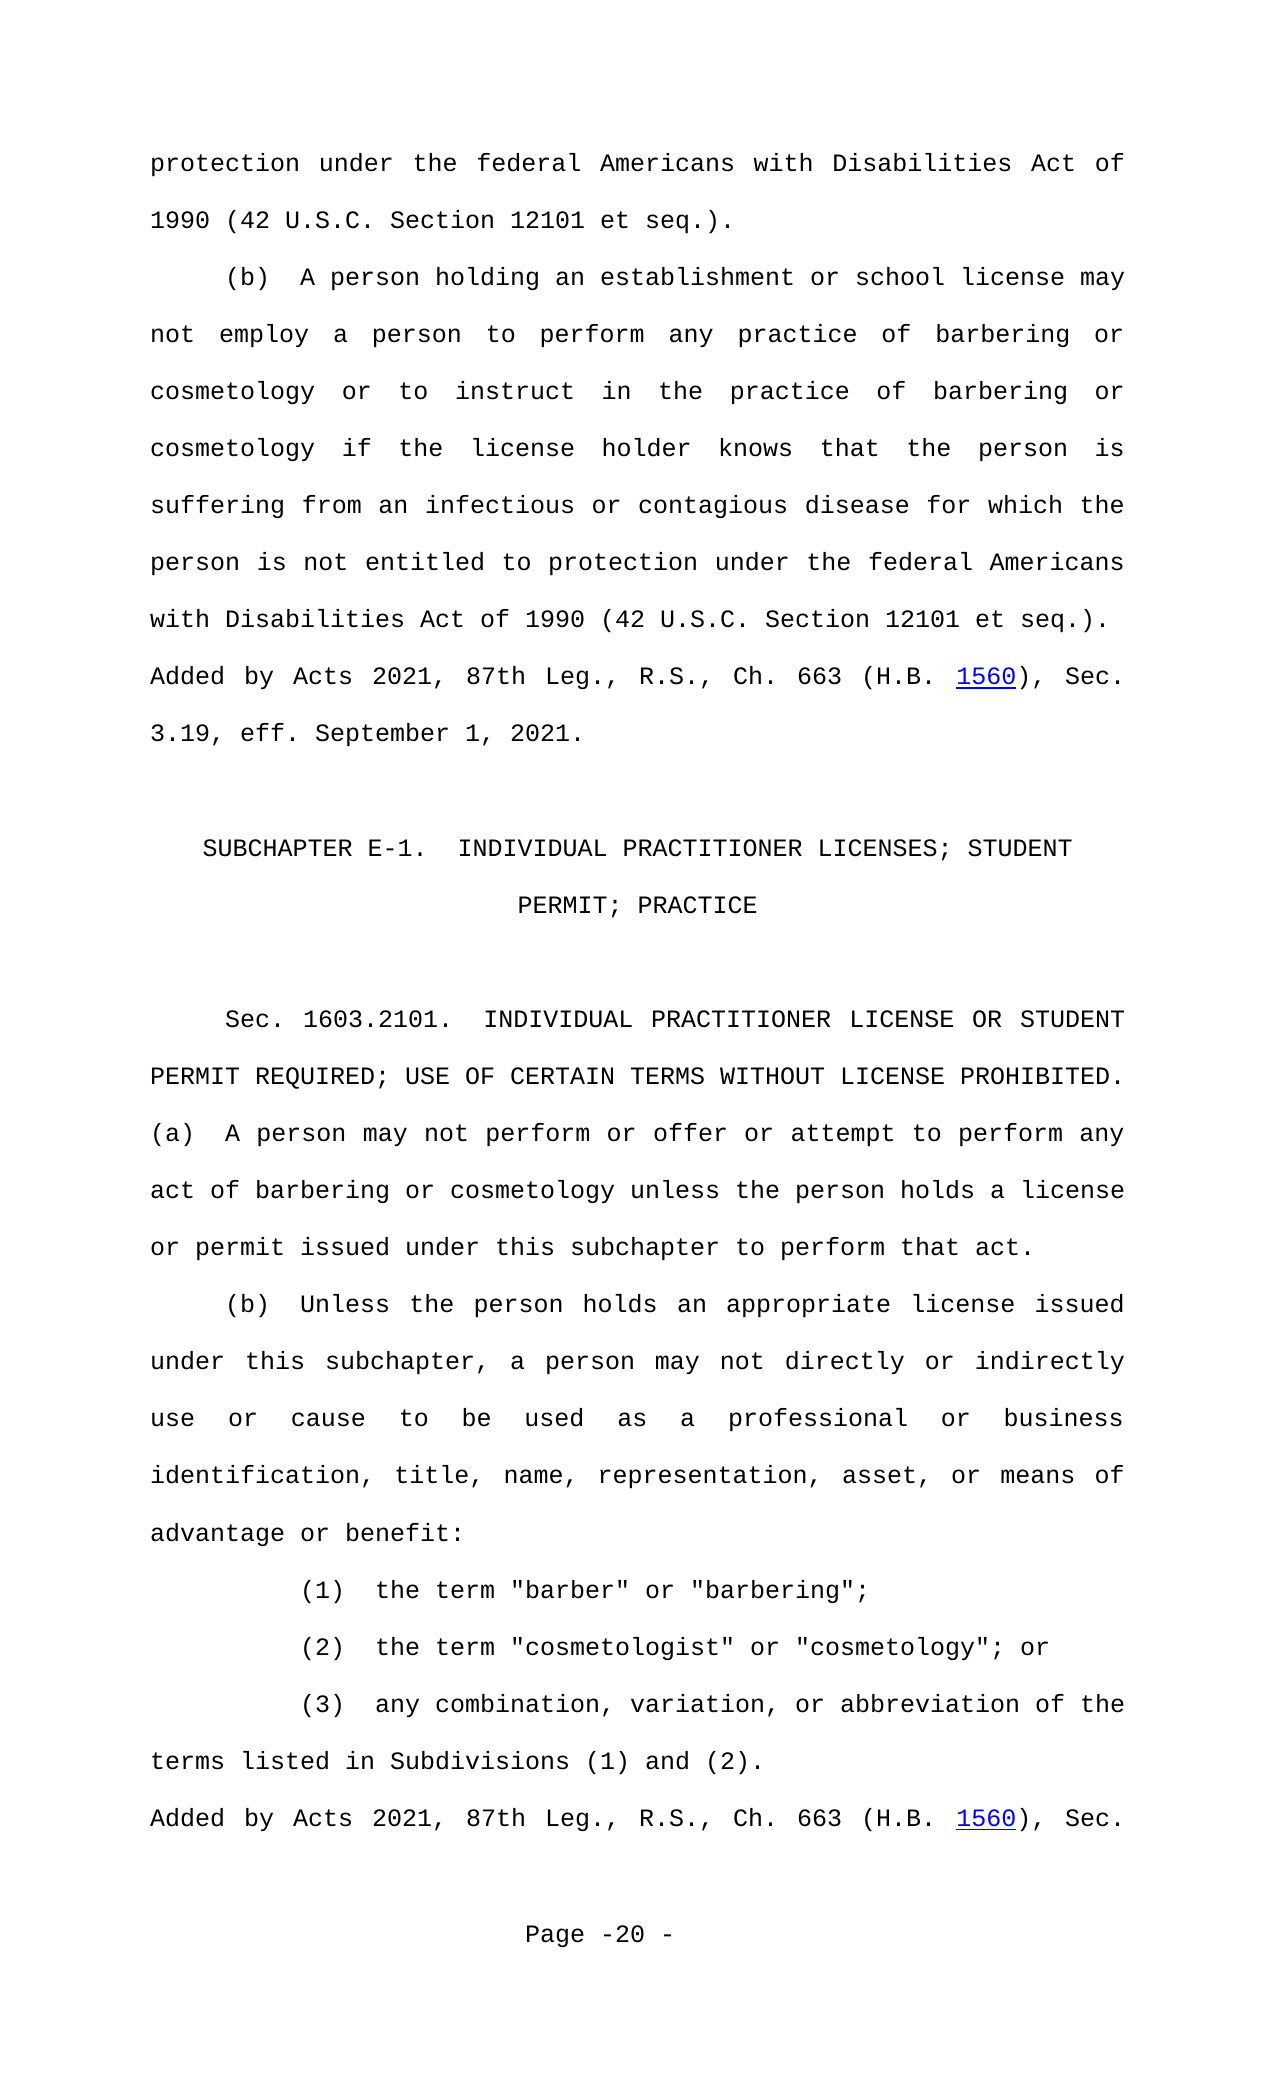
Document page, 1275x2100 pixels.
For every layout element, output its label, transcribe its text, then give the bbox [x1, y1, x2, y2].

text (2) the term "cosmetologist" or "cosmetology"; or [150, 1634, 1125, 1663]
text (3) any combination, variation, or abbreviation of the terms listed in Subdivisions (1) and (2). [150, 1691, 1125, 1777]
text Sec. 1603.2101. INDIVIDUAL PRACTITIONER LICENSE OR STUDENT PERMIT REQUIRED; USE OF CERTAIN TERMS WITHOUT LICENSE PROHIBITED. (a) A person may not perform or offer or attempt to perform any act of barbering or cosmetology unless the person holds a license or permit issued under this subchapter to perform that act. [150, 1006, 1125, 1263]
text (b) Unless the person holds an appropriate license issued under this subchapter, a person may not directly or indirectly use or cause to be used as a professional or business identification, title, name, representation, asset, or means of advantage or benefit: [150, 1292, 1125, 1548]
text SUBCHAPTER E-1. INDIVIDUAL PRACTITIONER LICENSES; STUDENT PERMIT; PRACTICE [150, 835, 1125, 921]
text (1) the term "barber" or "barbering"; [150, 1577, 1125, 1606]
text Added by Acts 2021, 87th Leg., R.S., Ch. 663 (H.B. 1560), Sec. 3.19, eff. September 1, 2021. [150, 664, 1125, 749]
text (b) A person holding an establishment or school license may not employ a person to perform any practice of barbering or cosmetology or to instruct in the practice of barbering or cosmetology if the license holder knows that the person is suffering from an infectious or contagious disease for which the person is not entitled to protection under the federal Americans with Disabilities Act of 1990 (42 U.S.C. Section 12101 et seq.). [150, 264, 1125, 635]
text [150, 1805, 1125, 1834]
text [150, 150, 1125, 236]
